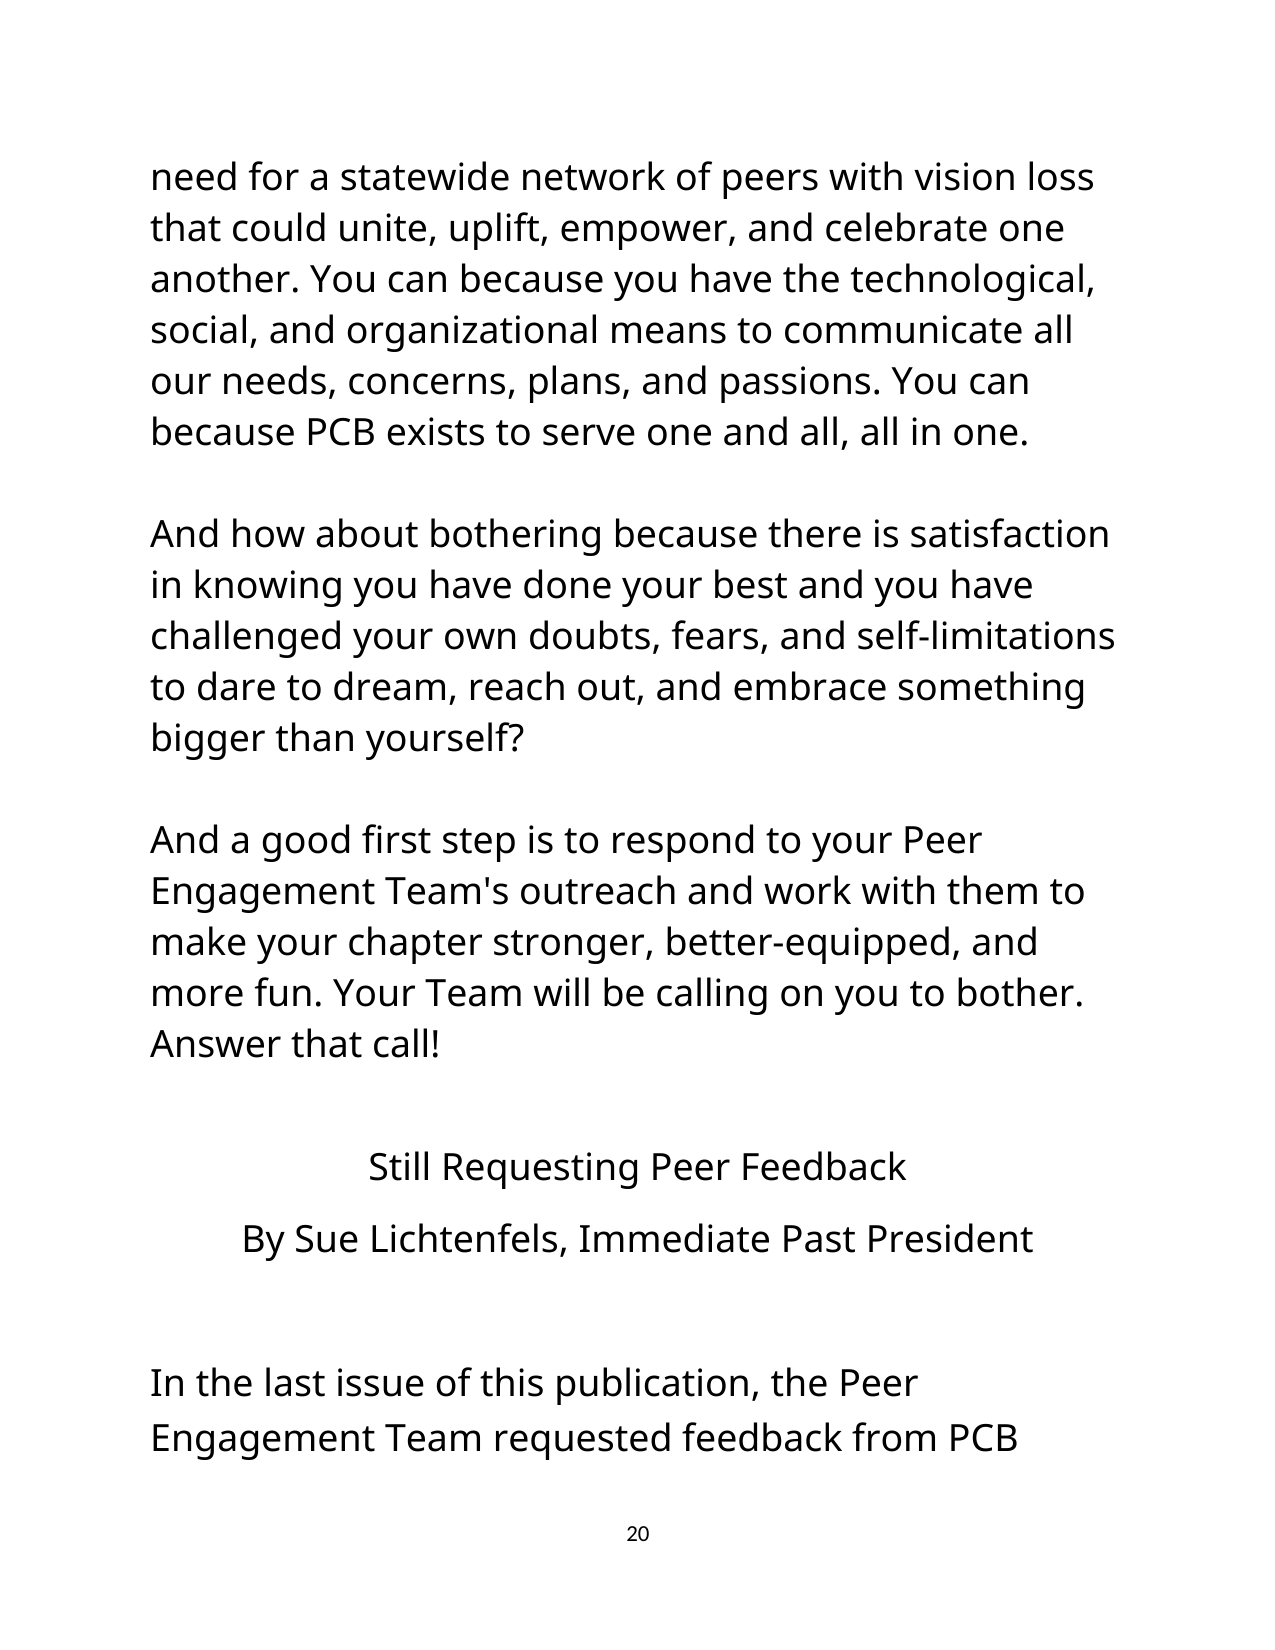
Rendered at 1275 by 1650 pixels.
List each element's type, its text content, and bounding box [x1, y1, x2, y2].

text By Sue Lichtenfels, Immediate Past President [150, 1212, 1125, 1263]
text And a good first step is to respond to your Peer Engagement Team's outreach and work with them to make your chapter stronger, better-equipped, and more fun. Your Team will be calling on you to bother. Answer that call! [150, 813, 1125, 1069]
text And how about bothering because there is satisfaction in knowing you have done your best and you have challenged your own doubts, fears, and self-limitations to dare to dream, reach out, and embrace something bigger than yourself? [150, 507, 1125, 762]
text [150, 150, 1125, 456]
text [150, 1356, 1125, 1462]
text Still Requesting Peer Feedback [150, 1141, 1125, 1192]
